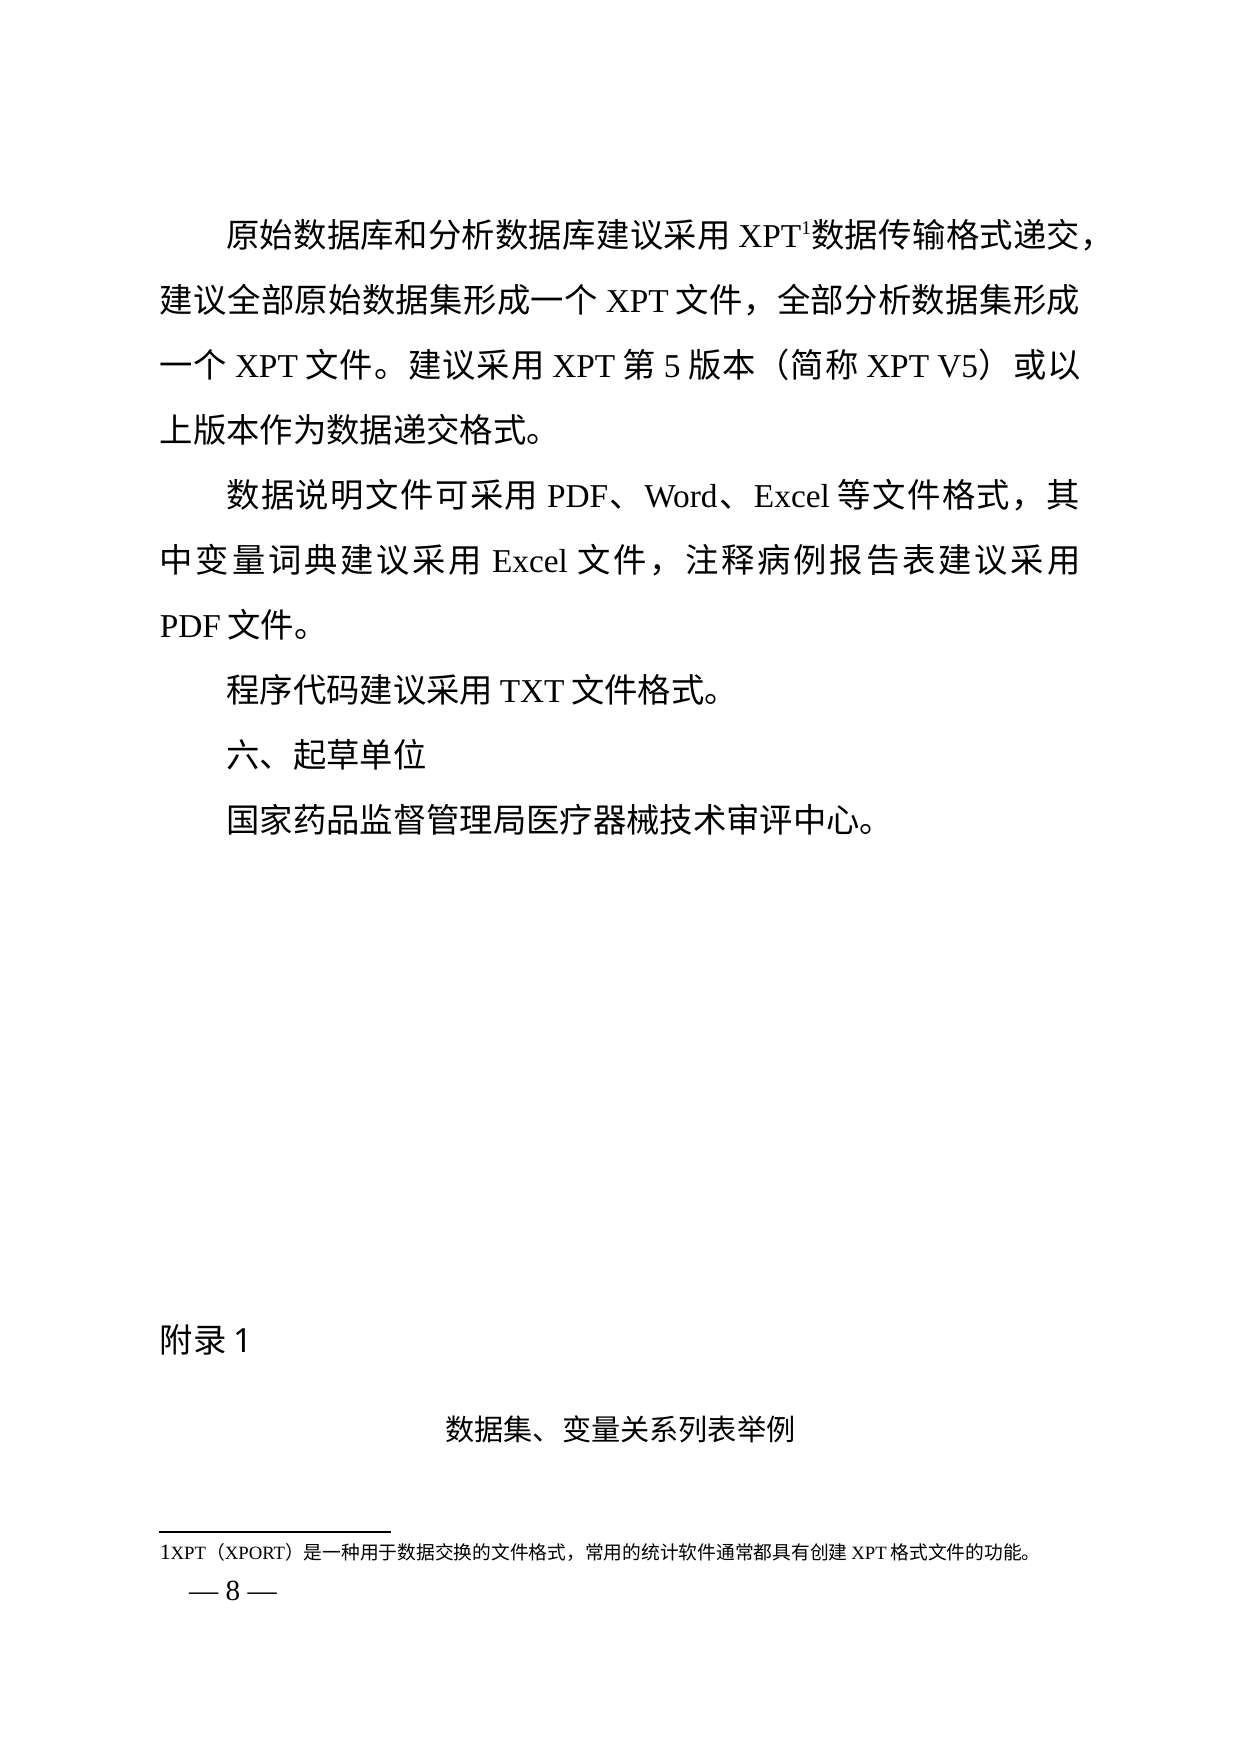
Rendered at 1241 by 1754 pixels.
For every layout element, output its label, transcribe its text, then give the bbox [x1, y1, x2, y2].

text 附录1 [159, 1306, 1081, 1371]
text 国家药品监督管理局医疗器械技术审评中心。 [159, 786, 1081, 851]
text 程序代码建议采用TXT文件格式。 [159, 656, 1081, 721]
text 原始数据库和分析数据库建议采用XPT数据传输格式递交，建议全部原始数据集形成一个XPT文件，全部分析数据集形成一个XPT文件。建议采用XPT第5版本（简称XPT V5）或以上版本作为数据递交格式。 [159, 201, 1081, 461]
text 数据集、变量关系列表举例 [159, 1395, 1081, 1460]
text 六、起草单位 [159, 721, 1081, 786]
text 数据说明文件可采用PDF、Word、Excel等文件格式，其中变量词典建议采用Excel文件，注释病例报告表建议采用PDF文件。 [159, 461, 1081, 656]
